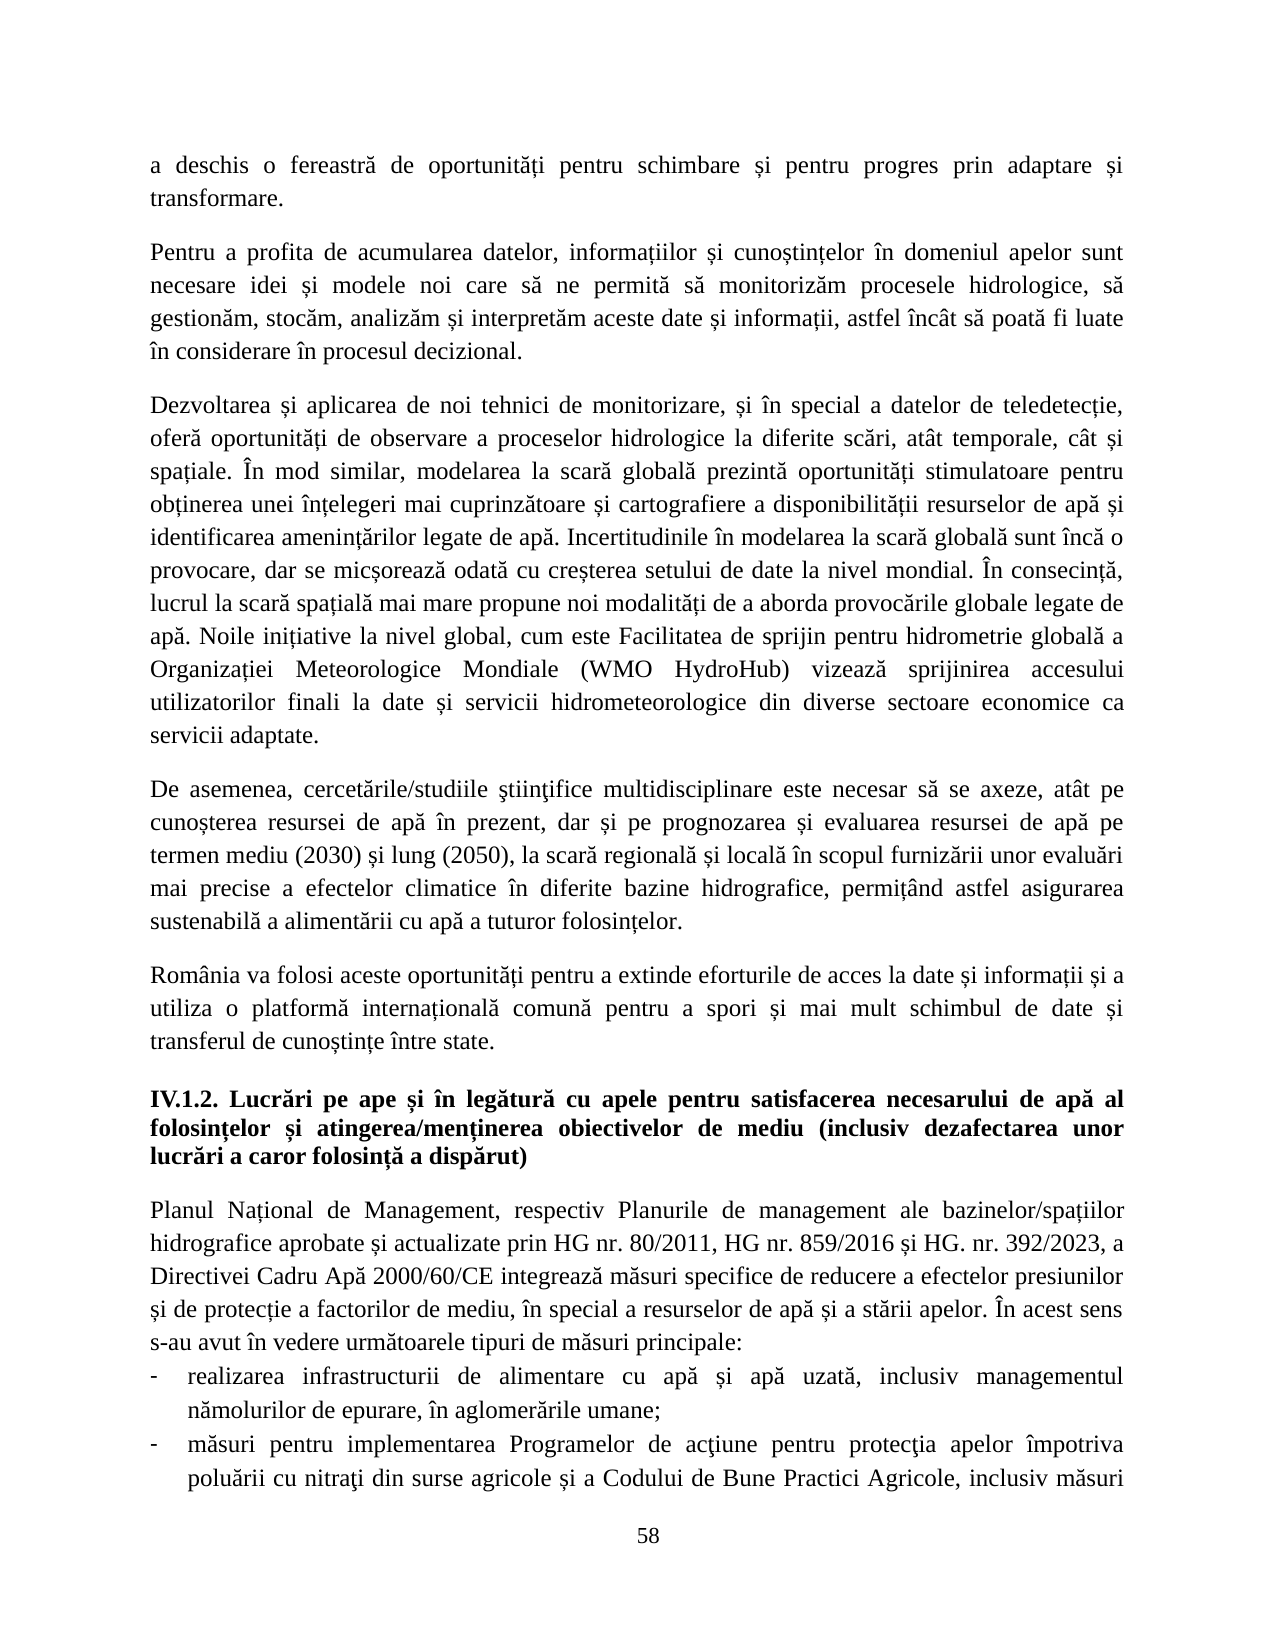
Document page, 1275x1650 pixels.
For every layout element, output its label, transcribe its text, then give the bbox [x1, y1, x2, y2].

text România va folosi aceste oportunități pentru a extinde eforturile de acces la date și informații și a utiliza o platformă internațională comună pentru a spori și mai mult schimbul de date și transferul de cunoștințe între state. [150, 960, 1125, 1054]
text IV.1.2. Lucrări pe ape și în legătură cu apele pentru satisfacerea necesarului de apă al folosințelor și atingerea/menținerea obiectivelor de mediu (inclusiv dezafectarea unor lucrări a caror folosință a dispărut) [150, 1084, 1125, 1170]
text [150, 150, 1125, 212]
list realizarea infrastructurii de alimentare cu apă și apă uzată, inclusiv managementul nămolurilor de epurare, în aglomerările umane; [150, 1360, 1125, 1424]
text Planul Național de Management, respectiv Planurile de management ale bazinelor/spațiilor hidrografice aprobate și actualizate prin HG nr. 80/2011, HG nr. 859/2016 și HG. nr. 392/2023, a Directivei Cadru Apă 2000/60/CE integrează măsuri specifice de reducere a efectelor presiunilor și de protecție a factorilor de mediu, în special a resurselor de apă și a stării apelor. În acest sens s-au avut în vedere următoarele tipuri de măsuri principale: [150, 1195, 1125, 1356]
text Pentru a profita de acumularea datelor, informațiilor și cunoștințelor în domeniul apelor sunt necesare idei și modele noi care să ne permită să monitorizăm procesele hidrologice, să gestionăm, stocăm, analizăm și interpretăm aceste date și informații, astfel încât să poată fi luate în considerare în procesul decizional. [150, 237, 1125, 365]
text De asemenea, cercetările/studiile ştiinţifice multidisciplinare este necesar să se axeze, atât pe cunoșterea resursei de apă în prezent, dar și pe prognozarea și evaluarea resursei de apă pe termen mediu (2030) și lung (2050), la scară regională și locală în scopul furnizării unor evaluări mai precise a efectelor climatice în diferite bazine hidrografice, permițând astfel asigurarea sustenabilă a alimentării cu apă a tuturor folosințelor. [150, 774, 1125, 935]
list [150, 1428, 1125, 1492]
text Dezvoltarea și aplicarea de noi tehnici de monitorizare, și în special a datelor de teledetecție, oferă oportunități de observare a proceselor hidrologice la diferite scări, atât temporale, cât și spațiale. În mod similar, modelarea la scară globală prezintă oportunități stimulatoare pentru obținerea unei înțelegeri mai cuprinzătoare și cartografiere a disponibilității resurselor de apă și identificarea amenințărilor legate de apă. Incertitudinile în modelarea la scară globală sunt încă o provocare, dar se micșorează odată cu creșterea setului de date la nivel mondial. În consecință, lucrul la scară spațială mai mare propune noi modalități de a aborda provocările globale legate de apă. Noile inițiative la nivel global, cum este Facilitatea de sprijin pentru hidrometrie globală a Organizației Meteorologice Mondiale (WMO HydroHub) vizează sprijinirea accesului utilizatorilor finali la date și servicii hidrometeorologice din diverse sectoare economice ca servicii adaptate. [150, 390, 1125, 749]
